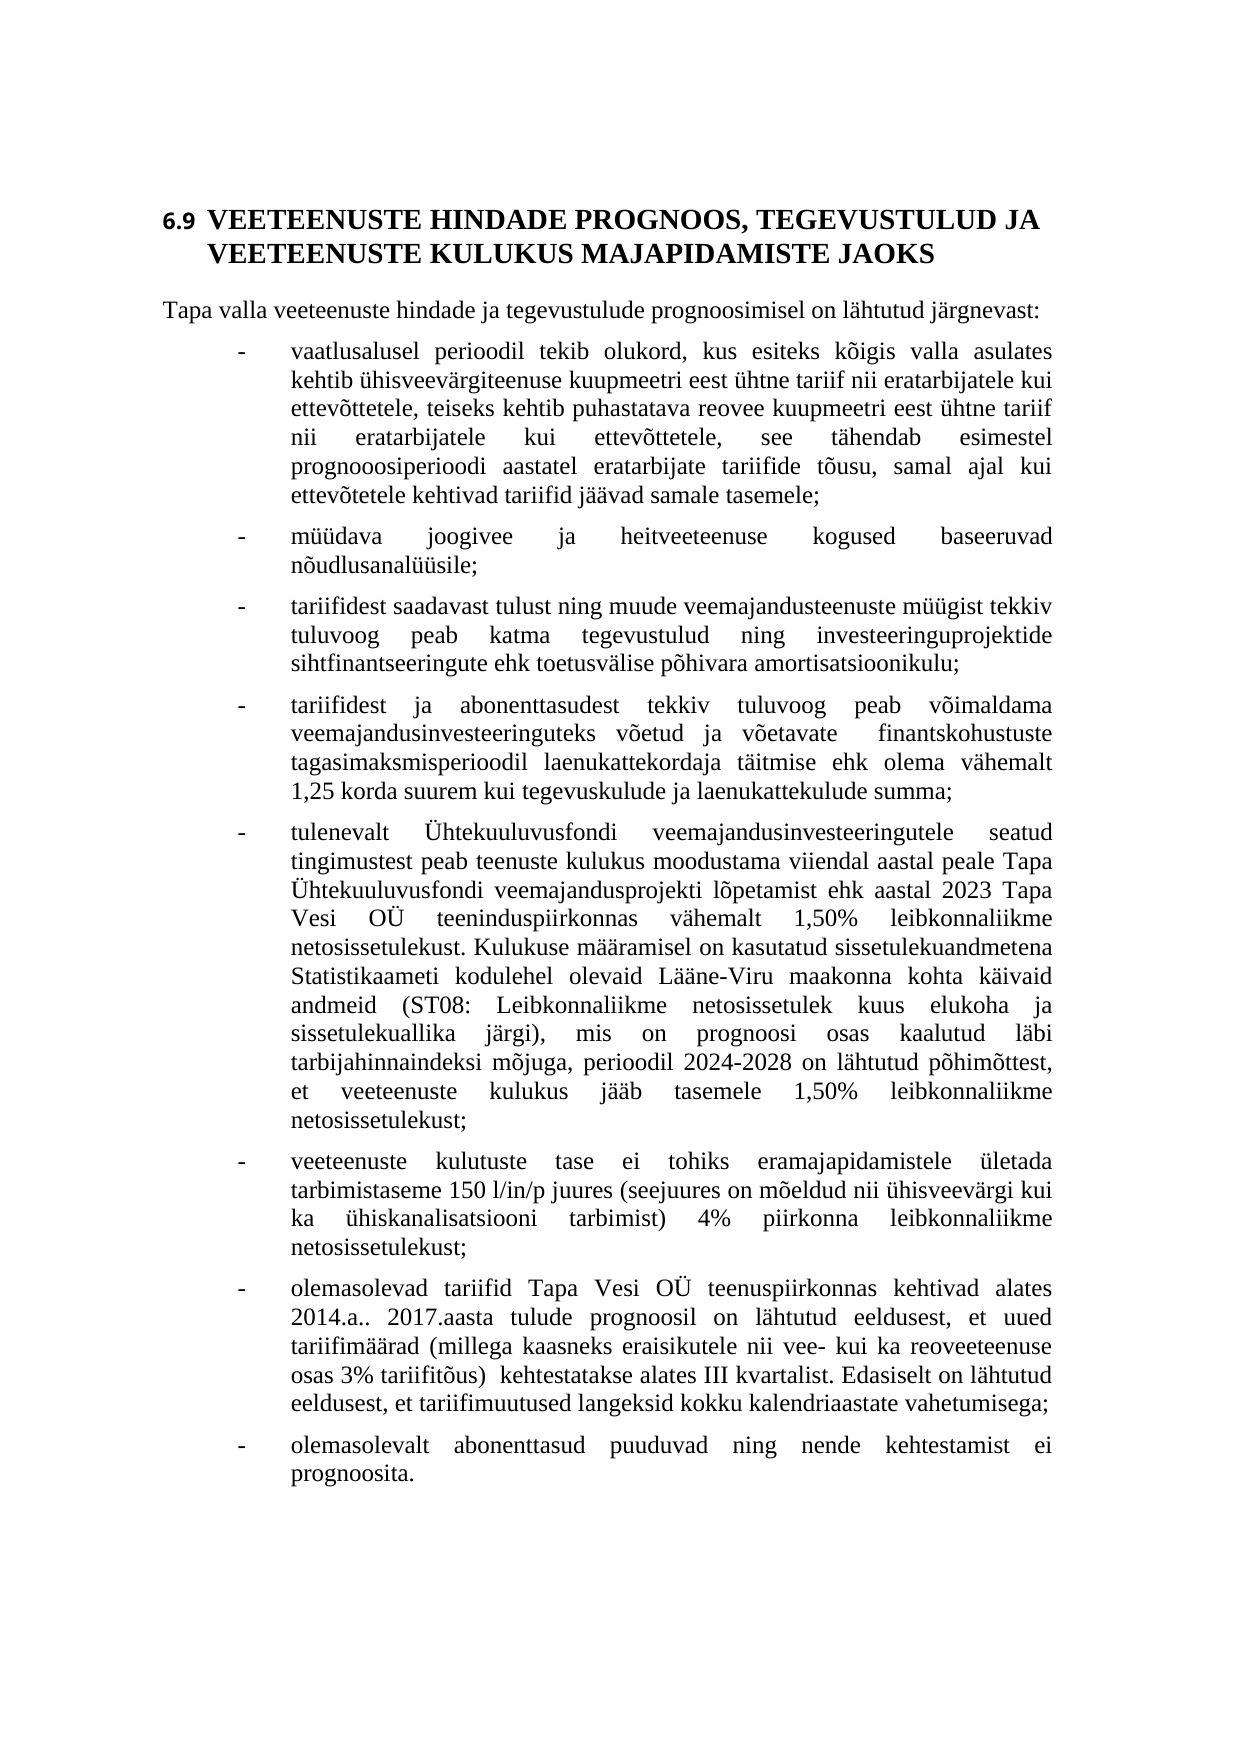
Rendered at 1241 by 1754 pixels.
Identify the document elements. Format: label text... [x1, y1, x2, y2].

list vaatlusalusel perioodil tekib olukord, kus esiteks kõigis valla asulates kehtib ühisveevärgiteenuse kuupmeetri eest ühtne tariif nii eratarbijatele kui ettevõttetele, teiseks kehtib puhastatava reovee kuupmeetri eest ühtne tariif nii eratarbijatele kui ettevõttetele, see tähendab esimestel prognooosiperioodi aastatel eratarbijate tariifide tõusu, samal ajal kui ettevõtetele kehtivad tariifid jäävad samale tasemele; [237, 336, 1053, 508]
text Tapa valla veeteenuste hindade ja tegevustulude prognoosimisel on lähtutud järgnevast: [162, 295, 1053, 323]
list tulenevalt Ühtekuuluvusfondi veemajandusinvesteeringutele seatud tingimustest peab teenuste kulukus moodustama viiendal aastal peale Tapa Ühtekuuluvusfondi veemajandusprojekti lõpetamist ehk aastal 2023 Tapa Vesi OÜ teeninduspiirkonnas vähemalt 1,50% leibkonnaliikme netosissetulekust. Kulukuse määramisel on kasutatud sissetulekuandmetena Statistikaameti kodulehel olevaid Lääne-Viru maakonna kohta käivaid andmeid (ST08: Leibkonnaliikme netosissetulek kuus elukoha ja sissetulekuallika järgi), mis on prognoosi osas kaalutud läbi tarbijahinnaindeksi mõjuga, perioodil 2024-2028 on lähtutud põhimõttest, et veeteenuste kulukus jääb tasemele 1,50% leibkonnaliikme netosissetulekust; [237, 817, 1053, 1133]
list olemasolevad tariifid Tapa Vesi OÜ teenuspiirkonnas kehtivad alates 2014.a.. 2017.aasta tulude prognoosil on lähtutud eeldusest, et uued tariifimäärad (millega kaasneks eraisikutele nii vee- kui ka reoveeteenuse osas 3% tariifitõus) kehtestatakse alates III kvartalist. Edasiselt on lähtutud eeldusest, et tariifimuutused langeksid kokku kalendriaastate vahetumisega; [237, 1273, 1053, 1417]
list tariifidest saadavast tulust ning muude veemajandusteenuste müügist tekkiv tuluvoog peab katma tegevustulud ning investeeringuprojektide sihtfinantseeringute ehk toetusvälise põhivara amortisatsioonikulu; [237, 591, 1053, 677]
list olemasolevalt abonenttasud puuduvad ning nende kehtestamist ei prognoosita. [237, 1430, 1053, 1487]
subtitle Veeteenuste hindade prognoos, tegevustulud ja veeteenuste kulukus majapidamiste jaoks [162, 202, 1053, 270]
list veeteenuste kulutuste tase ei tohiks eramajapidamistele ületada tarbimistaseme 150 l/in/p juures (seejuures on mõeldud nii ühisveevärgi kui ka ühiskanalisatsiooni tarbimist) 4% piirkonna leibkonnaliikme netosissetulekust; [237, 1146, 1053, 1261]
list müüdava joogivee ja heitveeteenuse kogused baseeruvad nõudlusanalüüsile; [237, 521, 1053, 578]
list tariifidest ja abonenttasudest tekkiv tuluvoog peab võimaldama veemajandusinvesteeringuteks võetud ja võetavate finantskohustuste tagasimaksmisperioodil laenukattekordaja täitmise ehk olema vähemalt 1,25 korda suurem kui tegevuskulude ja laenukattekulude summa; [237, 690, 1053, 805]
